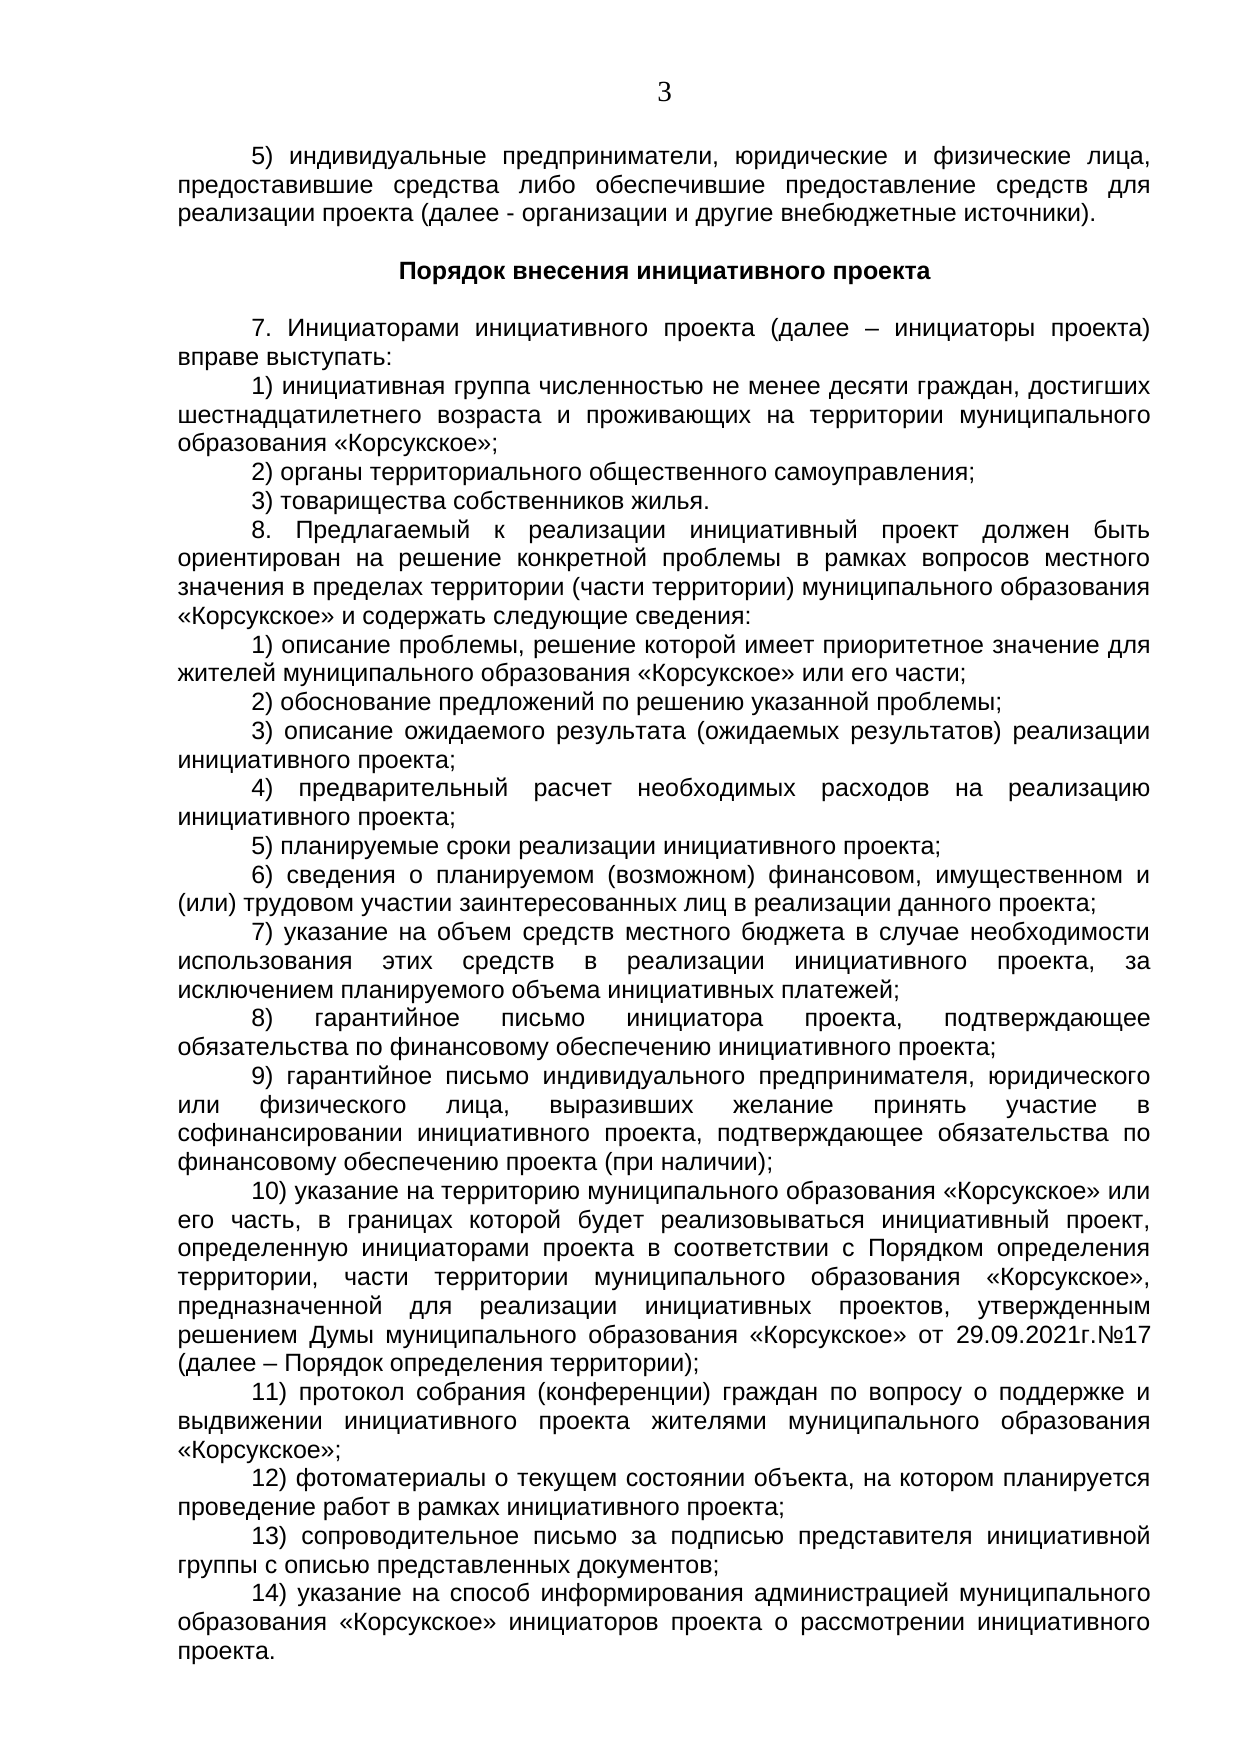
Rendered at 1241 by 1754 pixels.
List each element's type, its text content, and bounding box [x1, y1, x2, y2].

text 1) описание проблемы, решение которой имеет приоритетное значение для жителей муниципального образования «Корсукское» или его части; [177, 630, 1152, 687]
text 2) обоснование предложений по решению указанной проблемы; [177, 687, 1152, 716]
text 12) фотоматериалы о текущем состоянии объекта, на котором планируется проведение работ в рамках инициативного проекта; [177, 1463, 1152, 1521]
text 4) предварительный расчет необходимых расходов на реализацию инициативного проекта; [177, 773, 1152, 831]
text 13) сопроводительное письмо за подписью представителя инициативной группы с описью представленных документов; [177, 1521, 1152, 1578]
text Порядок внесения инициативного проекта [177, 256, 1152, 285]
text 10) указание на территорию муниципального образования «Корсукское» или его часть, в границах которой будет реализовываться инициативный проект, определенную инициаторами проекта в соответствии с Порядком определения территории, части территории муниципального образования «Корсукское», предназначенной для реализации инициативных проектов, утвержденным решением Думы муниципального образования «Корсукское» от 29.09.2021г.№17 (далее – Порядок определения территории); [177, 1176, 1152, 1377]
text 3) описание ожидаемого результата (ожидаемых результатов) реализации инициативного проекта; [177, 716, 1152, 773]
text 14) указание на способ информирования администрацией муниципального образования «Корсукское» инициаторов проекта о рассмотрении инициативного проекта. [177, 1578, 1152, 1665]
text 2) органы территориального общественного самоуправления; [177, 457, 1152, 486]
text 7) указание на объем средств местного бюджета в случае необходимости использования этих средств в реализации инициативного проекта, за исключением планируемого объема инициативных платежей; [177, 917, 1152, 1003]
text 8. Предлагаемый к реализации инициативный проект должен быть ориентирован на решение конкретной проблемы в рамках вопросов местного значения в пределах территории (части территории) муниципального образования «Корсукское» и содержать следующие сведения: [177, 515, 1152, 630]
text 6) сведения о планируемом (возможном) финансовом, имущественном и (или) трудовом участии заинтересованных лиц в реализации данного проекта; [177, 860, 1152, 917]
text 11) протокол собрания (конференции) граждан по вопросу о поддержке и выдвижении инициативного проекта жителями муниципального образования «Корсукское»; [177, 1377, 1152, 1463]
text 7. Инициаторами инициативного проекта (далее – инициаторы проекта) вправе выступать: [177, 313, 1152, 371]
text 9) гарантийное письмо индивидуального предпринимателя, юридического или физического лица, выразивших желание принять участие в софинансировании инициативного проекта, подтверждающее обязательства по финансовому обеспечению проекта (при наличии); [177, 1061, 1152, 1176]
text 5) индивидуальные предприниматели, юридические и физические лица, предоставившие средства либо обеспечившие предоставление средств для реализации проекта (далее - организации и другие внебюджетные источники). [177, 141, 1152, 227]
text 3) товарищества собственников жилья. [177, 486, 1152, 515]
text 1) инициативная группа численностью не менее десяти граждан, достигших шестнадцатилетнего возраста и проживающих на территории муниципального образования «Корсукское»; [177, 371, 1152, 457]
text 5) планируемые сроки реализации инициативного проекта; [177, 831, 1152, 860]
text 8) гарантийное письмо инициатора проекта, подтверждающее обязательства по финансовому обеспечению инициативного проекта; [177, 1003, 1152, 1061]
